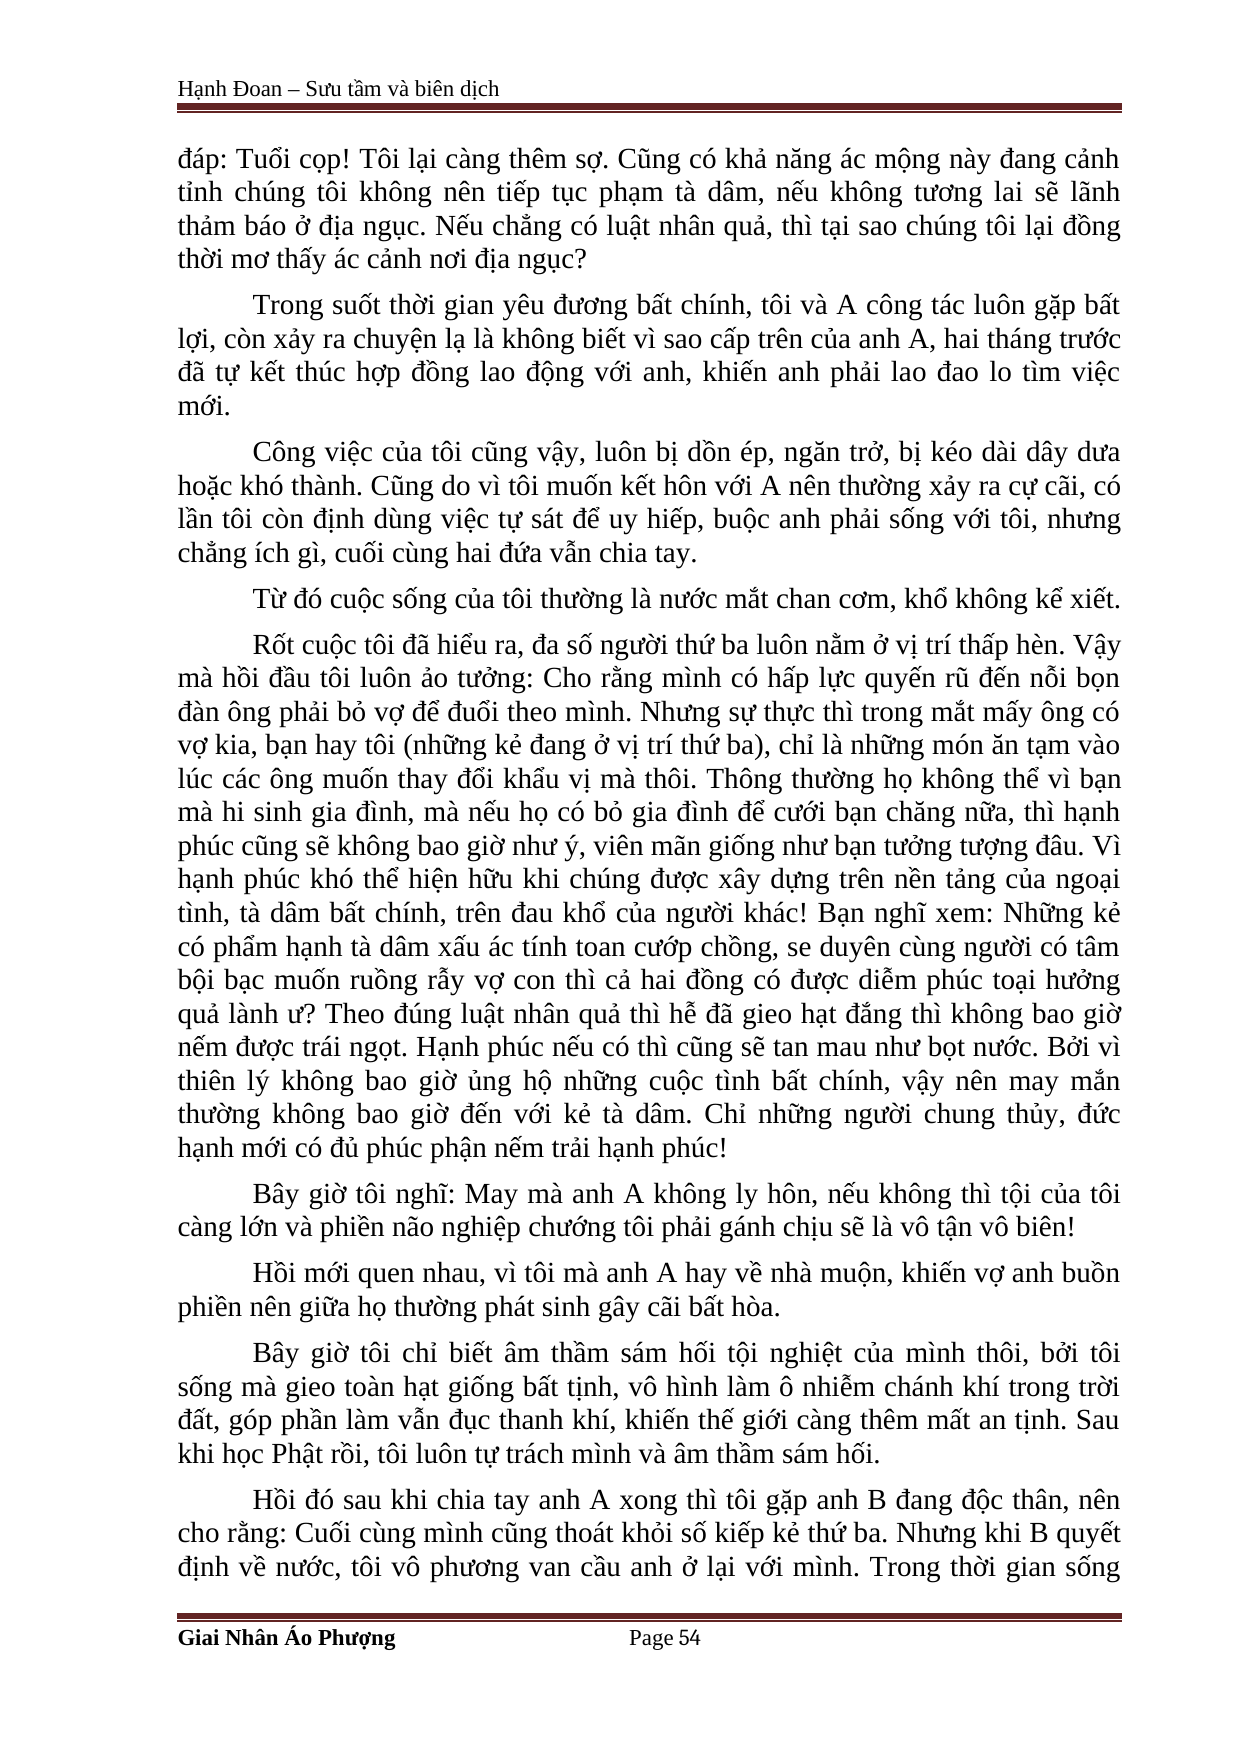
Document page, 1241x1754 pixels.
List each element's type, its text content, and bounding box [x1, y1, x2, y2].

text Rốt cuộc tôi đã hiểu ra, đa số người thứ ba luôn nằm ở vị trí thấp hèn. Vậy mà hồi đầu tôi luôn ảo tưởng: Cho rằng mình có hấp lực quyến rũ đến nỗi bọn đàn ông phải bỏ vợ để đuổi theo mình. Nhưng sự thực thì trong mắt mấy ông có vợ kia, bạn hay tôi (những kẻ đang ở vị trí thứ ba), chỉ là những món ăn tạm vào lúc các ông muốn thay đổi khẩu vị mà thôi. Thông thường họ không thể vì bạn mà hi sinh gia đình, mà nếu họ có bỏ gia đình để cưới bạn chăng nữa, thì hạnh phúc cũng sẽ không bao giờ như ý, viên mãn giống như bạn tưởng tượng đâu. Vì hạnh phúc khó thể hiện hữu khi chúng được xây dựng trên nền tảng của ngoại tình, tà dâm bất chính, trên đau khổ của người khác! Bạn nghĩ xem: Những kẻ có phẩm hạnh tà dâm xấu ác tính toan cướp chồng, se duyên cùng người có tâm bội bạc muốn ruồng rẫy vợ con thì cả hai đồng có được diễm phúc toại hưởng quả lành ư? Theo đúng luật nhân quả thì hễ đã gieo hạt đắng thì không bao giờ nếm được trái ngọt. Hạnh phúc nếu có thì cũng sẽ tan mau như bọt nước. Bởi vì thiên lý không bao giờ ủng hộ những cuộc tình bất chính, vậy nên may mắn thường không bao giờ đến với kẻ tà dâm. Chỉ những người chung thủy, đức hạnh mới có đủ phúc phận nếm trải hạnh phúc! [177, 627, 1122, 1163]
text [177, 1482, 1122, 1582]
text Trong suốt thời gian yêu đương bất chính, tôi và A công tác luôn gặp bất lợi, còn xảy ra chuyện lạ là không biết vì sao cấp trên của anh A, hai tháng trước đã tự kết thúc hợp đồng lao động với anh, khiến anh phải lao đao lo tìm việc mới. [177, 287, 1122, 422]
text Công việc của tôi cũng vậy, luôn bị dồn ép, ngăn trở, bị kéo dài dây dưa hoặc khó thành. Cũng do vì tôi muốn kết hôn với A nên thường xảy ra cự cãi, có lần tôi còn định dùng việc tự sát để uy hiếp, buộc anh phải sống với tôi, nhưng chẳng ích gì, cuối cùng hai đứa vẫn chia tay. [177, 434, 1122, 568]
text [177, 141, 1122, 275]
text Bây giờ tôi nghĩ: May mà anh A không ly hôn, nếu không thì tội của tôi càng lớn và phiền não nghiệp chướng tôi phải gánh chịu sẽ là vô tận vô biên! [177, 1176, 1122, 1243]
text Từ đó cuộc sống của tôi thường là nước mắt chan cơm, khổ không kể xiết. [177, 581, 1122, 614]
text Hồi mới quen nhau, vì tôi mà anh A hay về nhà muộn, khiến vợ anh buồn phiền nên giữa họ thường phát sinh gây cãi bất hòa. [177, 1256, 1122, 1323]
text Bây giờ tôi chỉ biết âm thầm sám hối tội nghiệt của mình thôi, bởi tôi sống mà gieo toàn hạt giống bất tịnh, vô hình làm ô nhiễm chánh khí trong trời đất, góp phần làm vẫn đục thanh khí, khiến thế giới càng thêm mất an tịnh. Sau khi học Phật rồi, tôi luôn tự trách mình và âm thầm sám hối. [177, 1335, 1122, 1469]
